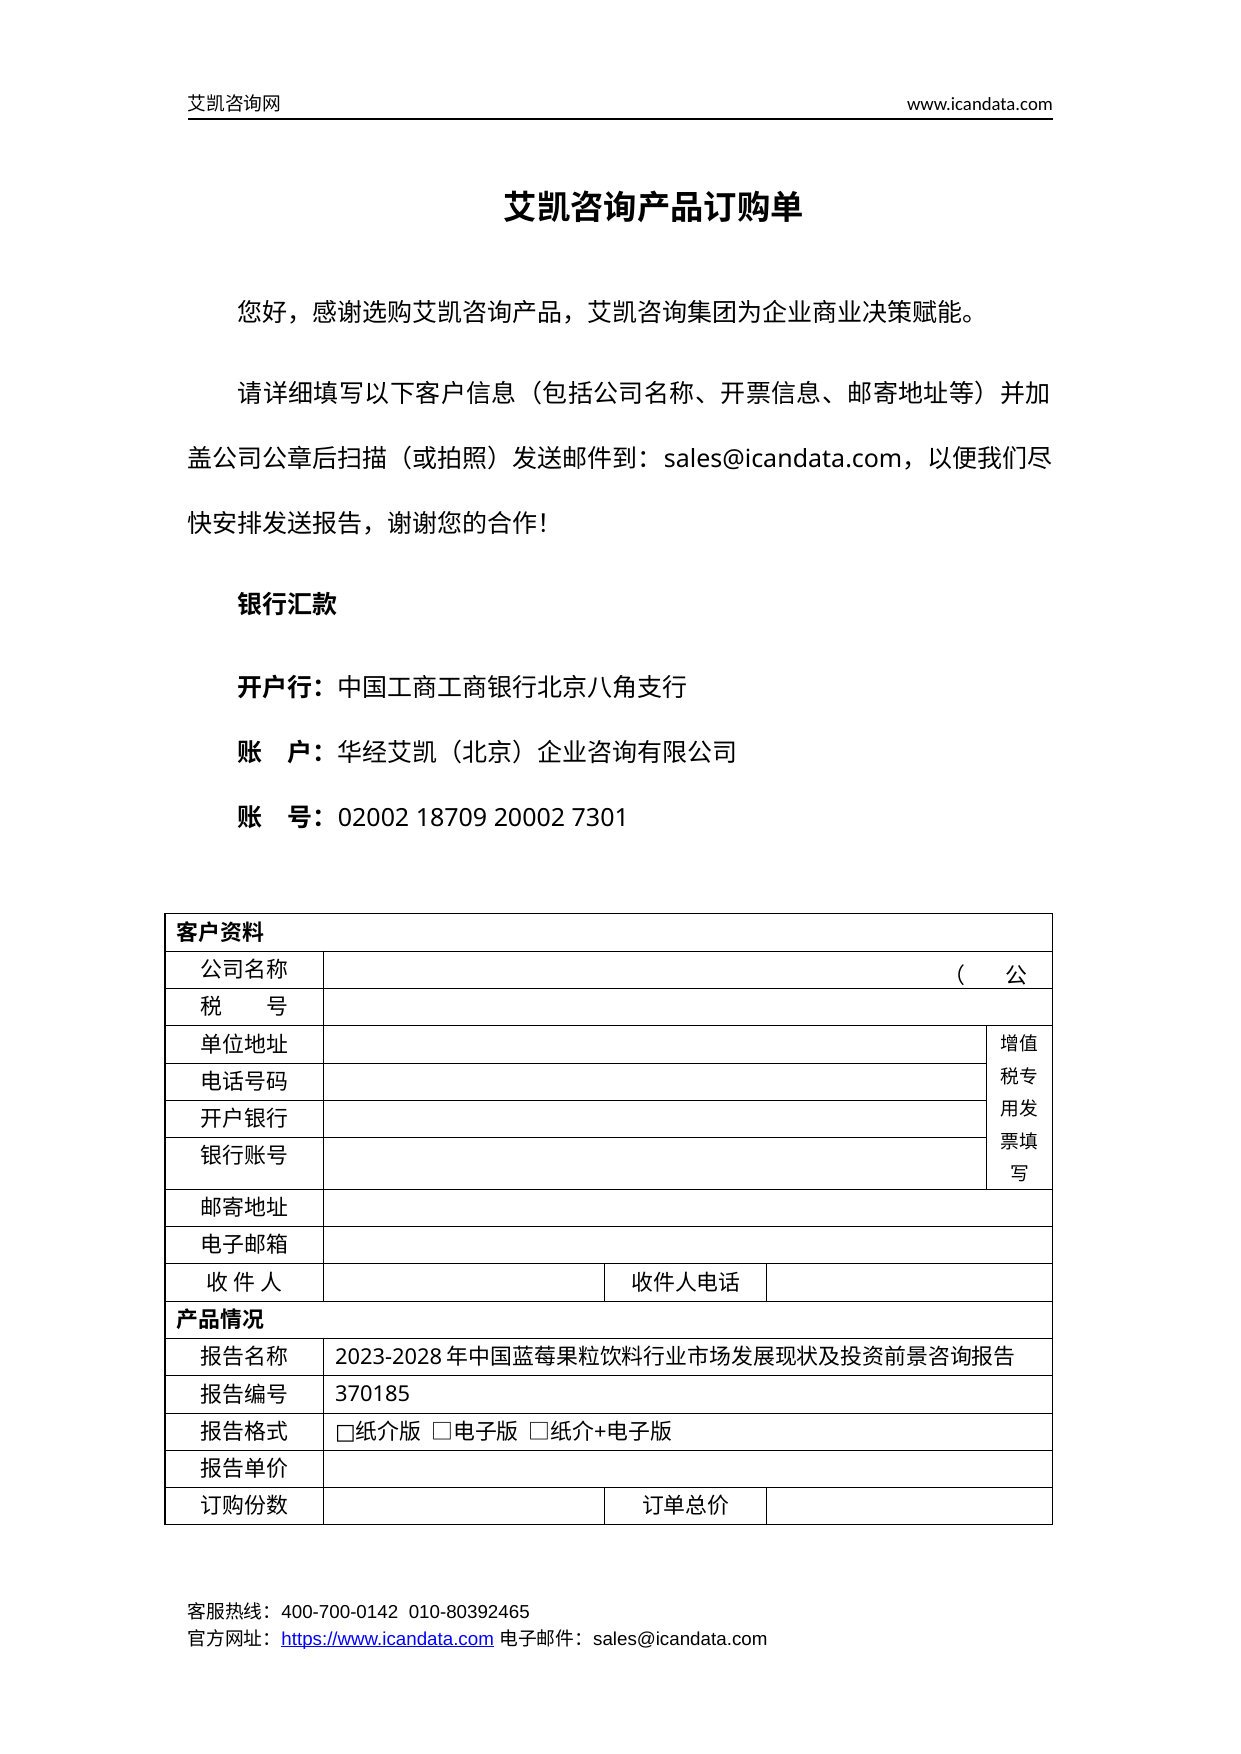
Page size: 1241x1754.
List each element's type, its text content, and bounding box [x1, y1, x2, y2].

table_cell 单位地址 [166, 1026, 323, 1062]
table_cell 税 号 [166, 989, 323, 1025]
text 账 号：02002 18709 20002 7301 [187, 783, 1053, 848]
table_cell [324, 1227, 1052, 1263]
table_header 客户资料 [166, 914, 1052, 951]
table_cell 报告名称 [166, 1339, 323, 1375]
table_cell 收件人电话 [605, 1264, 766, 1301]
table_cell [324, 1451, 1052, 1487]
table_cell 开户银行 [166, 1101, 323, 1137]
table_cell 2023-2028年中国蓝莓果粒饮料行业市场发展现状及投资前景咨询报告 [324, 1339, 1052, 1375]
table_cell [324, 989, 1052, 1025]
table_cell [324, 1190, 1052, 1226]
table_cell 订单总价 [605, 1488, 766, 1524]
table_cell 电子邮箱 [166, 1227, 323, 1263]
text 账 户：华经艾凯（北京）企业咨询有限公司 [187, 718, 1053, 783]
table_cell [324, 952, 1052, 988]
table_cell 收 件 人 [166, 1264, 323, 1301]
table_cell 邮寄地址 [166, 1190, 323, 1226]
table_cell □纸介版 □电子版 □纸介+电子版 [324, 1414, 1052, 1450]
table_cell [767, 1264, 1052, 1301]
table_cell [324, 1064, 986, 1100]
table_cell 银行账号 [166, 1138, 323, 1189]
text 银行汇款 [187, 570, 1053, 635]
text 开户行：中国工商工商银行北京八角支行 [187, 653, 1053, 718]
table_cell [324, 1264, 604, 1301]
table_cell [324, 1101, 986, 1137]
table_cell [767, 1488, 1052, 1524]
table_cell [324, 1026, 986, 1062]
table_cell 报告单价 [166, 1451, 323, 1487]
table_cell 370185 [324, 1376, 1052, 1412]
table_cell [324, 1138, 986, 1189]
text 请详细填写以下客户信息（包括公司名称、开票信息、邮寄地址等）并加盖公司公章后扫描（或拍照）发送邮件到：sales@icandata.com，以便我们尽快安排发送报告，谢谢您的合作！ [187, 359, 1053, 554]
table_cell 报告编号 [166, 1376, 323, 1412]
table_cell 产品情况 [166, 1302, 1052, 1338]
text 您好，感谢选购艾凯咨询产品，艾凯咨询集团为企业商业决策赋能。 [187, 278, 1053, 343]
table_cell [324, 1488, 604, 1524]
table_cell 电话号码 [166, 1064, 323, 1100]
table_cell 订购份数 [166, 1488, 323, 1524]
table_cell 增值税专用发票填写 [987, 1026, 1052, 1189]
table_cell 公司名称 [166, 952, 323, 988]
table_cell 报告格式 [166, 1414, 323, 1450]
text 艾凯咨询产品订购单 [187, 172, 1053, 237]
